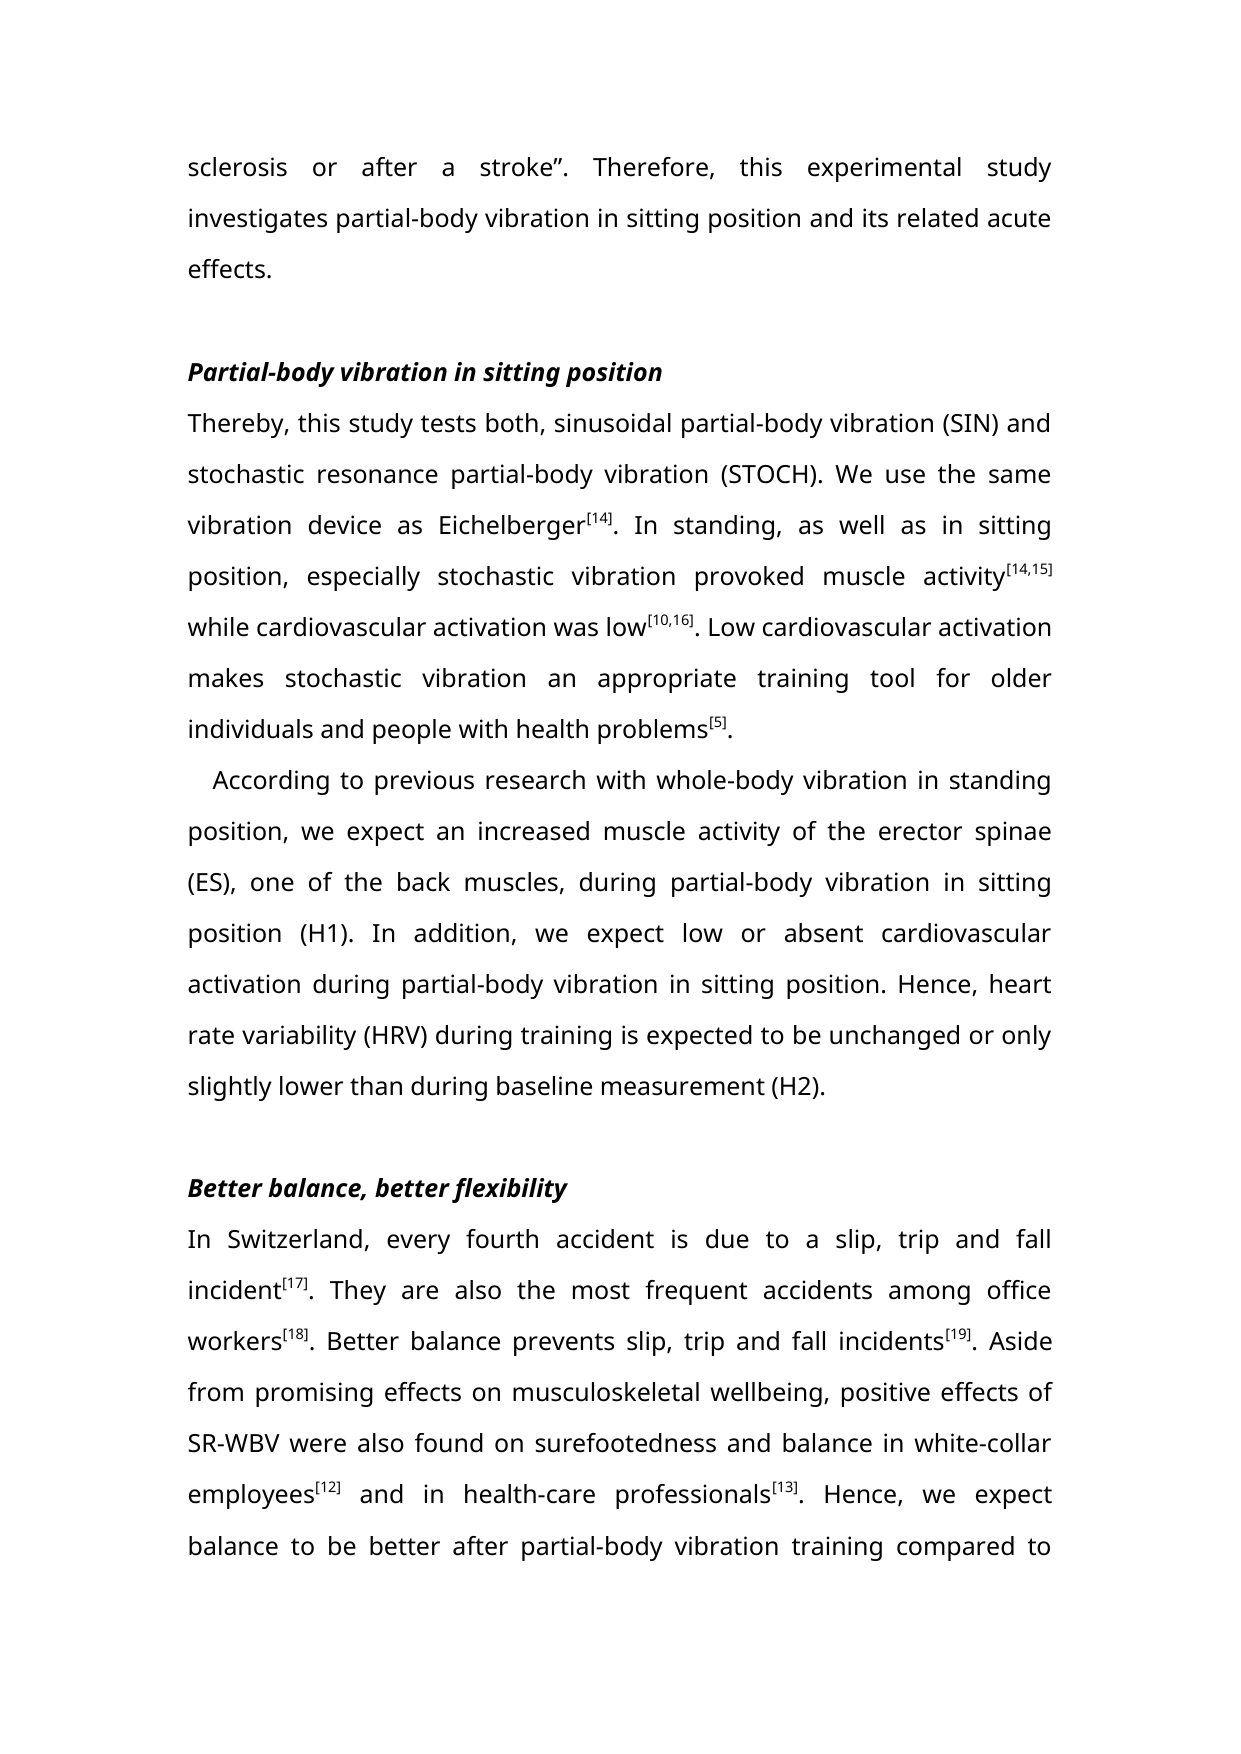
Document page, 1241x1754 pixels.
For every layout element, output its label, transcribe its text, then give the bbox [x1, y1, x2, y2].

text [187, 150, 1053, 286]
text According to previous research with whole-body vibration in standing position, we expect an increased muscle activity of the erector spinae (ES), one of the back muscles, during partial-body vibration in sitting position (H1). In addition, we expect low or absent cardiovascular activation during partial-body vibration in sitting position. Hence, heart rate variability (HRV) during training is expected to be unchanged or only slightly lower than during baseline measurement (H2). [187, 762, 1053, 1103]
text Thereby, this study tests both, sinusoidal partial-body vibration (SIN) and stochastic resonance partial-body vibration (STOCH). We use the same vibration device as Eichelberger[14]. In standing, as well as in sitting position, especially stochastic vibration provoked muscle activity[14,15] while cardiovascular activation was low[10,16]. Low cardiovascular activation makes stochastic vibration an appropriate training tool for older individuals and people with health problems[5]. [187, 405, 1053, 746]
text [187, 1222, 1053, 1562]
text Better balance, better flexibility [187, 1171, 1053, 1205]
text Partial-body vibration in sitting position [187, 354, 1053, 388]
